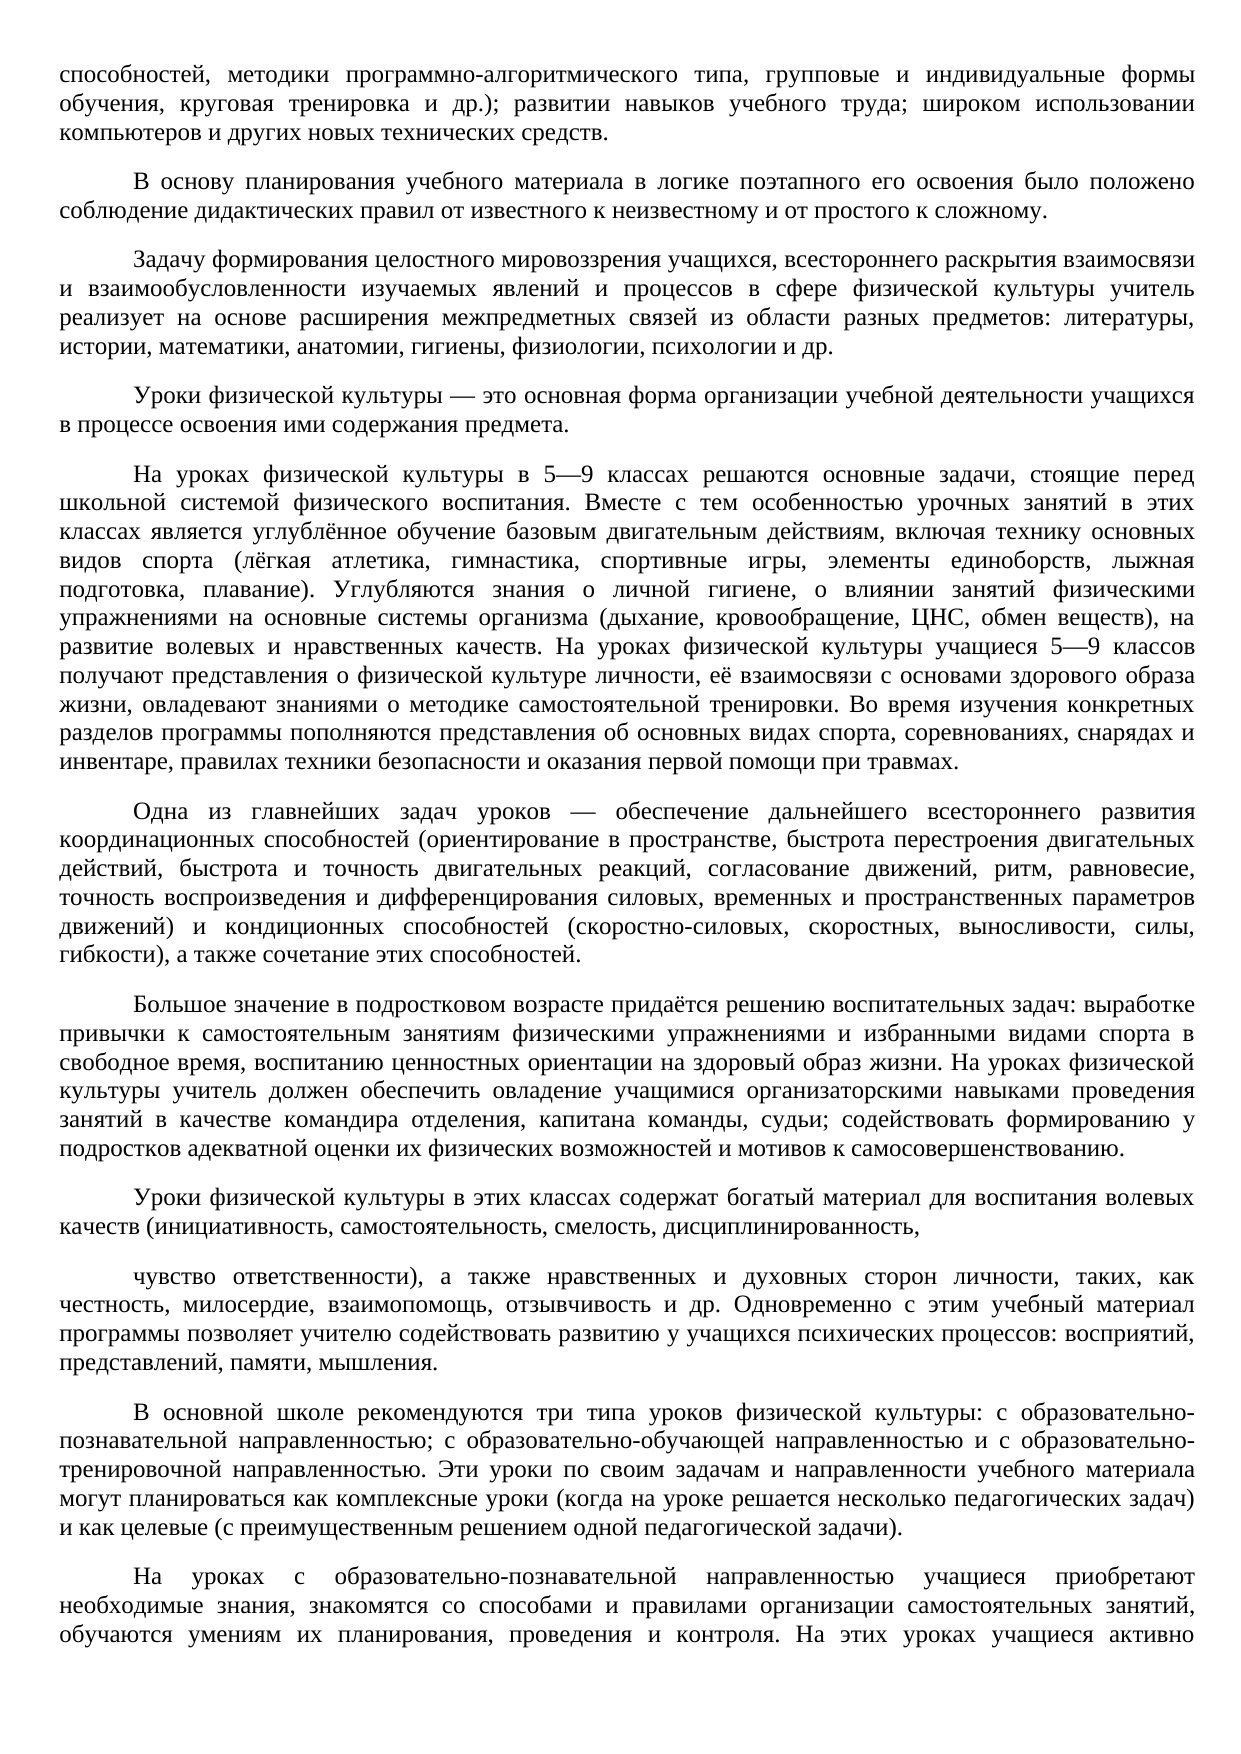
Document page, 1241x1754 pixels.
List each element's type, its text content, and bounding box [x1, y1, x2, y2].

text чувство ответственности), а также нравственных и духовных сторон личности, таких, как честность, милосердие, взаимопомощь, отзывчивость и др. Одновременно с этим учебный материал программы позволяет учителю содействовать развитию у учащихся психических процессов: восприятий, представлений, памяти, мышления. [59, 1261, 1196, 1376]
text Уроки физической культуры в этих классах содержат богатый материал для воспитания волевых качеств (инициативность, самостоятельность, смелость, дисциплинированность, [59, 1182, 1196, 1240]
text На уроках физической культуры в 5—9 классах решаются основные задачи, стоящие перед школьной системой физического воспитания. Вместе с тем особенностью урочных занятий в этих классах является углублённое обучение базовым двигательным действиям, включая технику основных видов спорта (лёгкая атлетика, гимнастика, спортивные игры, элементы единоборств, лыжная подготовка, плавание). Углубляются знания о личной гигиене, о влиянии занятий физическими упражнениями на основные системы организма (дыхание, кровообращение, ЦНС, обмен веществ), на развитие волевых и нравственных качеств. На уроках физической культуры учащиеся 5—9 классов получают представления о физической культуре личности, её взаимосвязи с основами здорового образа жизни, овладевают знаниями о методике самостоятельной тренировки. Во время изучения конкретных разделов программы пополняются представления об основных видах спорта, соревнованиях, снарядах и инвентаре, правилах техники безопасности и оказания первой помощи при травмах. [59, 459, 1196, 775]
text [59, 1561, 1196, 1647]
text В основу планирования учебного материала в логике поэтапного его освоения было положено соблюдение дидактических правил от известного к неизвестному и от простого к сложному. [59, 166, 1196, 224]
text Одна из главнейших задач уроков — обеспечение дальнейшего всестороннего развития координационных способностей (ориентирование в пространстве, быстрота перестроения двигательных действий, быстрота и точность двигательных реакций, согласование движений, ритм, равновесие, точность воспроизведения и дифференцирования силовых, временных и пространственных параметров движений) и кондиционных способностей (скоростно-силовых, скоростных, выносливости, силы, гибкости), а также сочетание этих способностей. [59, 796, 1196, 968]
text Большое значение в подростковом возрасте придаётся решению воспитательных задач: выработке привычки к самостоятельным занятиям физическими упражнениями и избранными видами спорта в свободное время, воспитанию ценностных ориентации на здоровый образ жизни. На уроках физической культуры учитель должен обеспечить овладение учащимися организаторскими навыками проведения занятий в качестве командира отделения, капитана команды, судьи; содействовать формированию у подростков адекватной оценки их физических возможностей и мотивов к самосовершенствованию. [59, 989, 1196, 1162]
text Задачу формирования целостного мировоззрения учащихся, всестороннего раскрытия взаимосвязи и взаимообусловленности изучаемых явлений и процессов в сфере физической культуры учитель реализует на основе расширения межпредметных связей из области разных предметов: литературы, истории, математики, анатомии, гигиены, физиологии, психологии и др. [59, 244, 1196, 359]
text В основной школе рекомендуются три типа уроков физической культуры: с образовательно-познавательной направленностью; с образовательно-обучающей направленностью и с образовательно-тренировочной направленностью. Эти уроки по своим задачам и направленности учебного материала могут планироваться как комплексные уроки (когда на уроке решается несколько педагогических задач) и как целевые (с преимущественным решением одной педагогической задачи). [59, 1397, 1196, 1540]
text Уроки физической культуры — это основная форма организации учебной деятельности учащихся в процессе освоения ими содержания предмета. [59, 380, 1196, 438]
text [59, 59, 1196, 145]
